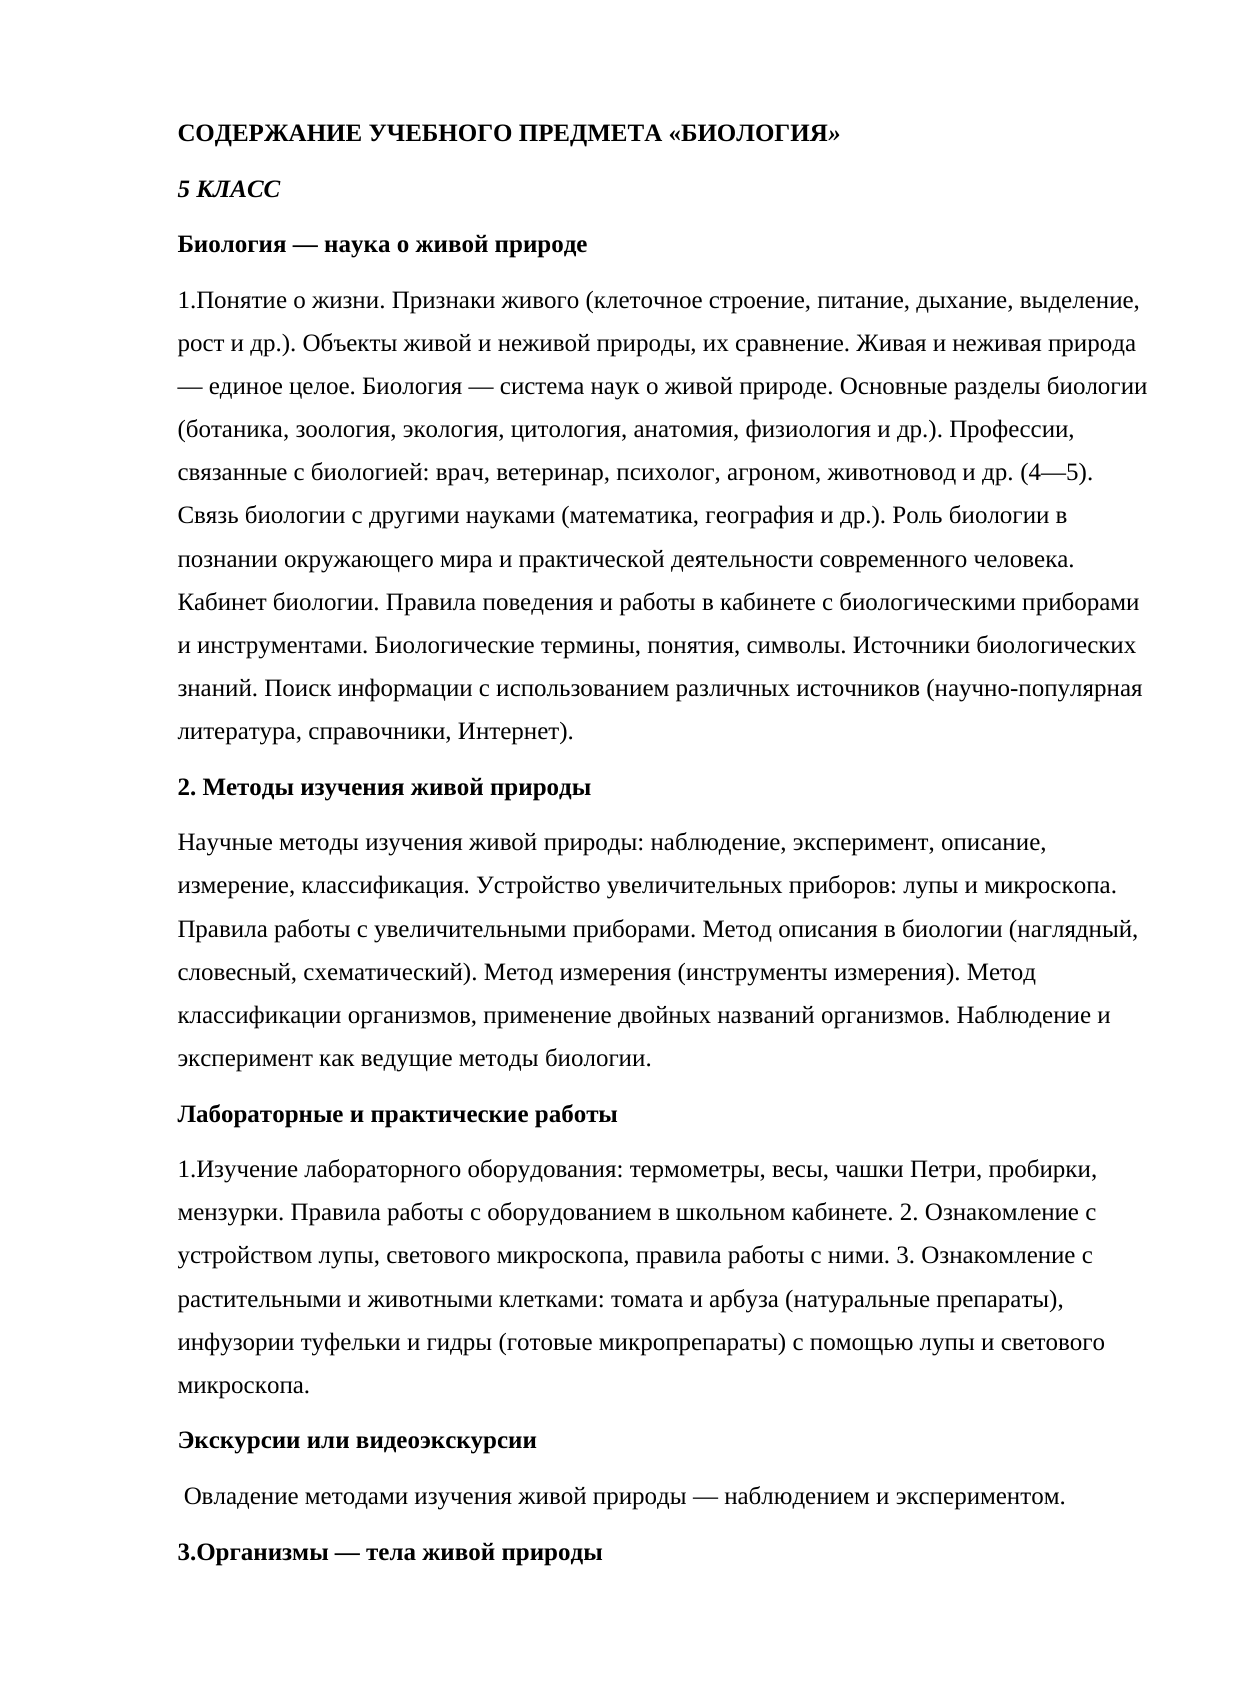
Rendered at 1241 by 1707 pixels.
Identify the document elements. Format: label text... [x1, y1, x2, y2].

text 5 КЛАСС [177, 174, 1152, 202]
text Биология — наука о живой природе [177, 229, 1152, 258]
text Научные методы изучения живой природы: наблюдение, эксперимент, описание, измерение, классификация. Устройство увеличительных приборов: лупы и микроскопа. Правила работы с увеличительными приборами. Метод описания в биологии (наглядный, словесный, схематический). Метод измерения (инструменты измерения). Метод классификации организмов, применение двойных названий организмов. Наблюдение и эксперимент как ведущие методы биологии. [177, 827, 1152, 1072]
text Лабораторные и практические работы [177, 1099, 1152, 1127]
text 2. Методы изучения живой природы [177, 772, 1152, 801]
text 1.Понятие о жизни. Признаки живого (клеточное строение, питание, дыхание, выделение, рост и др.). Объекты живой и неживой природы, их сравнение. Живая и неживая природа — единое целое. Биология — система наук о живой природе. Основные разделы биологии (ботаника, зоология, экология, цитология, анатомия, физиология и др.). Профессии, связанные с биологией: врач, ветеринар, психолог, агроном, животновод и др. (4—5). Связь биологии с другими науками (математика, география и др.). Роль биологии в познании окружающего мира и практической деятельности современного человека. Кабинет биологии. Правила поведения и работы в кабинете с биологическими приборами и инструментами. Биологические термины, понятия, символы. Источники биологических знаний. Поиск информации с использованием различных источников (научно-популярная литература, справочники, Интернет). [177, 285, 1152, 745]
text 3.Организмы — тела живой природы [177, 1537, 1152, 1566]
text 1.Изучение лабораторного оборудования: термометры, весы, чашки Петри, пробирки, мензурки. Правила работы с оборудованием в школьном кабинете. 2. Ознакомление с устройством лупы, светового микроскопа, правила работы с ними. 3. Ознакомление с растительными и животными клетками: томата и арбуза (натуральные препараты), инфузории туфельки и гидры (готовые микропрепараты) с помощью лупы и светового микроскопа. [177, 1154, 1152, 1399]
text СОДЕРЖАНИЕ УЧЕБНОГО ПРЕДМЕТА «БИОЛОГИЯ» [177, 118, 1152, 147]
text Овладение методами изучения живой природы — наблюдением и экспериментом. [177, 1481, 1152, 1510]
text Экскурсии или видеоэкскурсии [177, 1426, 1152, 1454]
